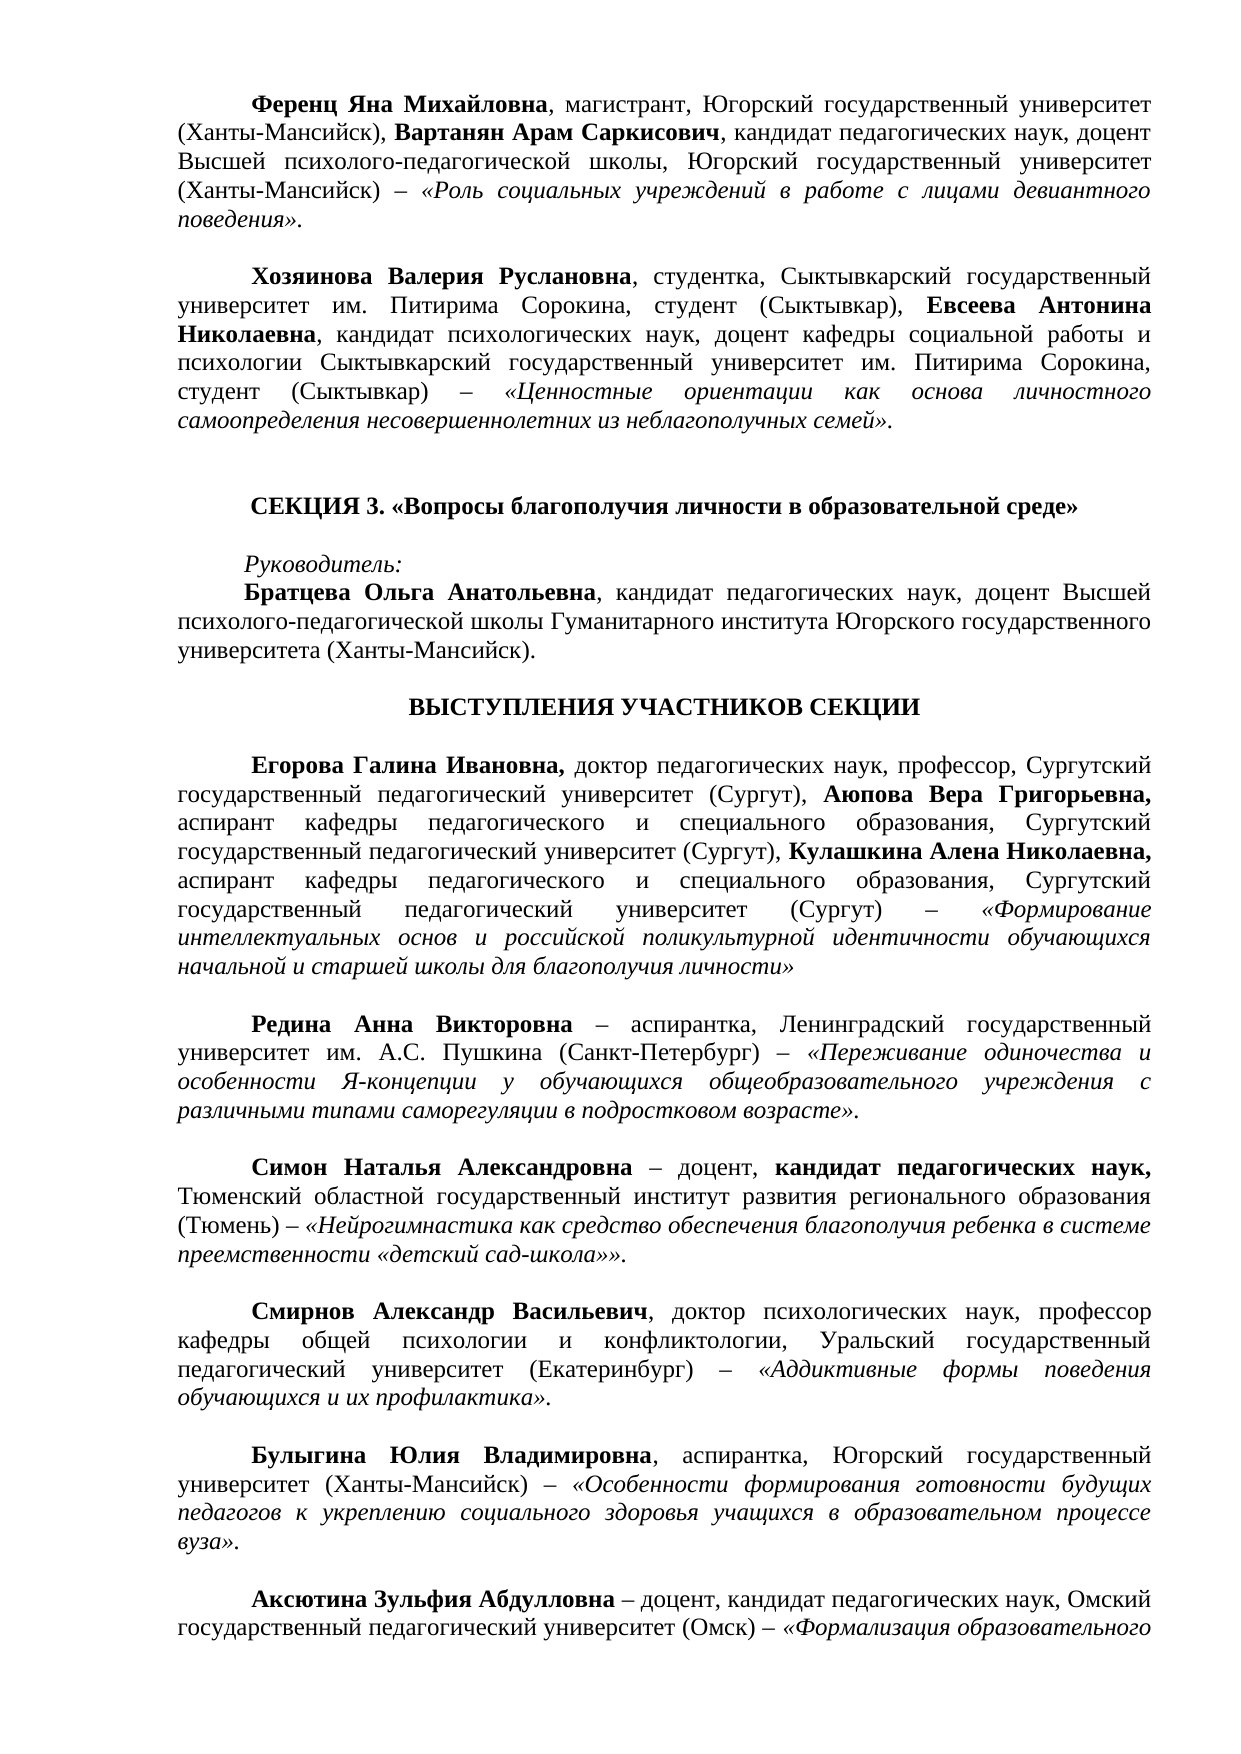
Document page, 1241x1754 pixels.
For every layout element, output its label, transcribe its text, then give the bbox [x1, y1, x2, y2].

text Смирнов Александр Васильевич, доктор психологических наук, профессор кафедры общей психологии и конфликтологии, Уральский государственный педагогический университет (Екатеринбург) – «Аддиктивные формы поведения обучающихся и их профилактика». [177, 1296, 1152, 1411]
text СЕКЦИЯ 3. «Вопросы благополучия личности в образовательной среде» [177, 491, 1152, 520]
text Егорова Галина Ивановна, доктор педагогических наук, профессор, Сургутский государственный педагогический университет (Сургут), Аюпова Вера Григорьевна, аспирант кафедры педагогического и специального образования, Сургутский государственный педагогический университет (Сургут), Кулашкина Алена Николаевна, аспирант кафедры педагогического и специального образования, Сургутский государственный педагогический университет (Сургут) – «Формирование интеллектуальных основ и российской поликультурной идентичности обучающихся начальной и старшей школы для благополучия личности» [177, 750, 1152, 980]
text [177, 1584, 1152, 1641]
text Хозяинова Валерия Руслановна, студентка, Сыктывкарский государственный университет им. Питирима Сорокина, студент (Сыктывкар), Евсеева Антонина Николаевна, кандидат психологических наук, доцент кафедры социальной работы и психологии Сыктывкарский государственный университет им. Питирима Сорокина, студент (Сыктывкар) – «Ценностные ориентации как основа личностного самоопределения несовершеннолетних из неблагополучных семей». [177, 261, 1152, 434]
text Симон Наталья Александровна – доцент, кандидат педагогических наук, Тюменский областной государственный институт развития регионального образования (Тюмень) – «Нейрогимнастика как средство обеспечения благополучия ребенка в системе преемственности «детский сад-школа»». [177, 1152, 1152, 1267]
text Ференц Яна Михайловна, магистрант, Югорский государственный университет (Ханты-Мансийск), Вартанян Арам Саркисович, кандидат педагогических наук, доцент Высшей психолого-педагогической школы, Югорский государственный университет (Ханты-Мансийск) – «Роль социальных учреждений в работе с лицами девиантного поведения». [177, 89, 1152, 232]
text Редина Анна Викторовна – аспирантка, Ленинградский государственный университет им. А.С. Пушкина (Санкт-Петербург) – «Переживание одиночества и особенности Я-концепции у обучающихся общеобразовательного учреждения с различными типами саморегуляции в подростковом возрасте». [177, 1009, 1152, 1124]
text Руководитель: [177, 549, 1152, 577]
text ВЫСТУПЛЕНИЯ УЧАСТНИКОВ СЕКЦИИ [177, 692, 1152, 721]
text Братцева Ольга Анатольевна, кандидат педагогических наук, доцент Высшей психолого-педагогической школы Гуманитарного института Югорского государственного университета (Ханты-Мансийск). [177, 577, 1152, 664]
text Булыгина Юлия Владимировна, аспирантка, Югорский государственный университет (Ханты-Мансийск) – «Особенности формирования готовности будущих педагогов к укреплению социального здоровья учащихся в образовательном процессе вуза». [177, 1440, 1152, 1555]
